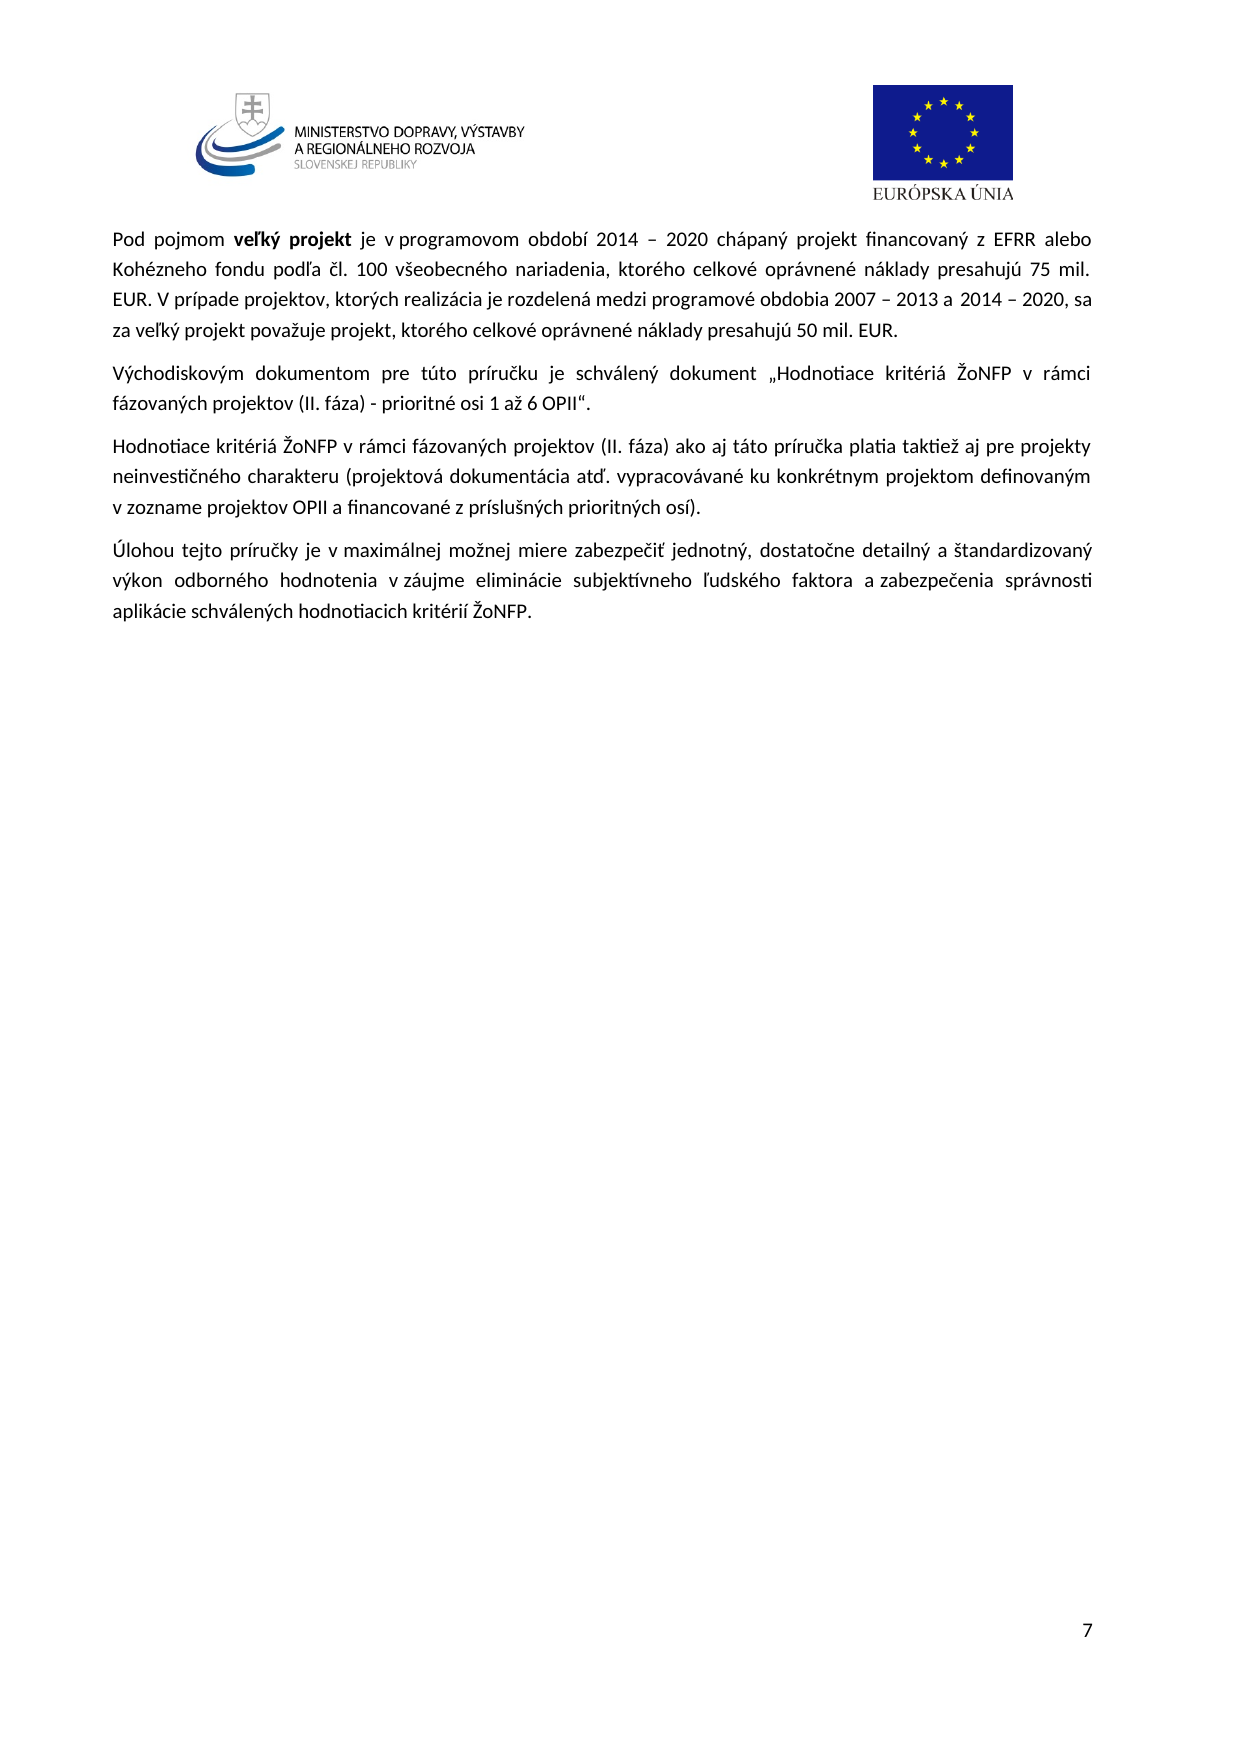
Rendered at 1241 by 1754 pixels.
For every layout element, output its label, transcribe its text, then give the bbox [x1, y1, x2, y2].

picture [872, 85, 1013, 200]
text Východiskovým dokumentom pre túto príručku je schválený dokument „Hodnotiace kritériá ŽoNFP v rámci fázovaných projektov (II. fáza) - prioritné osi 1 až 6 OPII“. [112, 360, 1092, 416]
text Pod pojmom veľký projekt je v programovom období 2014 – 2020 chápaný projekt financovaný z EFRR alebo Kohézneho fondu podľa čl. 100 všeobecného nariadenia, ktorého celkové oprávnené náklady presahujú 75 mil. EUR. V prípade projektov, ktorých realizácia je rozdelená medzi programové obdobia 2007 – 2013 a 2014 – 2020, sa za veľký projekt považuje projekt, ktorého celkové oprávnené náklady presahujú 50 mil. EUR. [112, 226, 1092, 342]
text Hodnotiace kritériá ŽoNFP v rámci fázovaných projektov (II. fáza) ako aj táto príručka platia taktiež aj pre projekty neinvestičného charakteru (projektová dokumentácia atď. vypracovávané ku konkrétnym projektom definovaným v zozname projektov OPII a financované z príslušných prioritných osí). [112, 433, 1092, 519]
text Úlohou tejto príručky je v maximálnej možnej miere zabezpečiť jednotný, dostatočne detailný a štandardizovaný výkon odborného hodnotenia v záujme eliminácie subjektívneho ľudského faktora a zabezpečenia správnosti aplikácie schválených hodnotiacich kritérií ŽoNFP. [112, 537, 1092, 623]
picture [186, 86, 529, 188]
